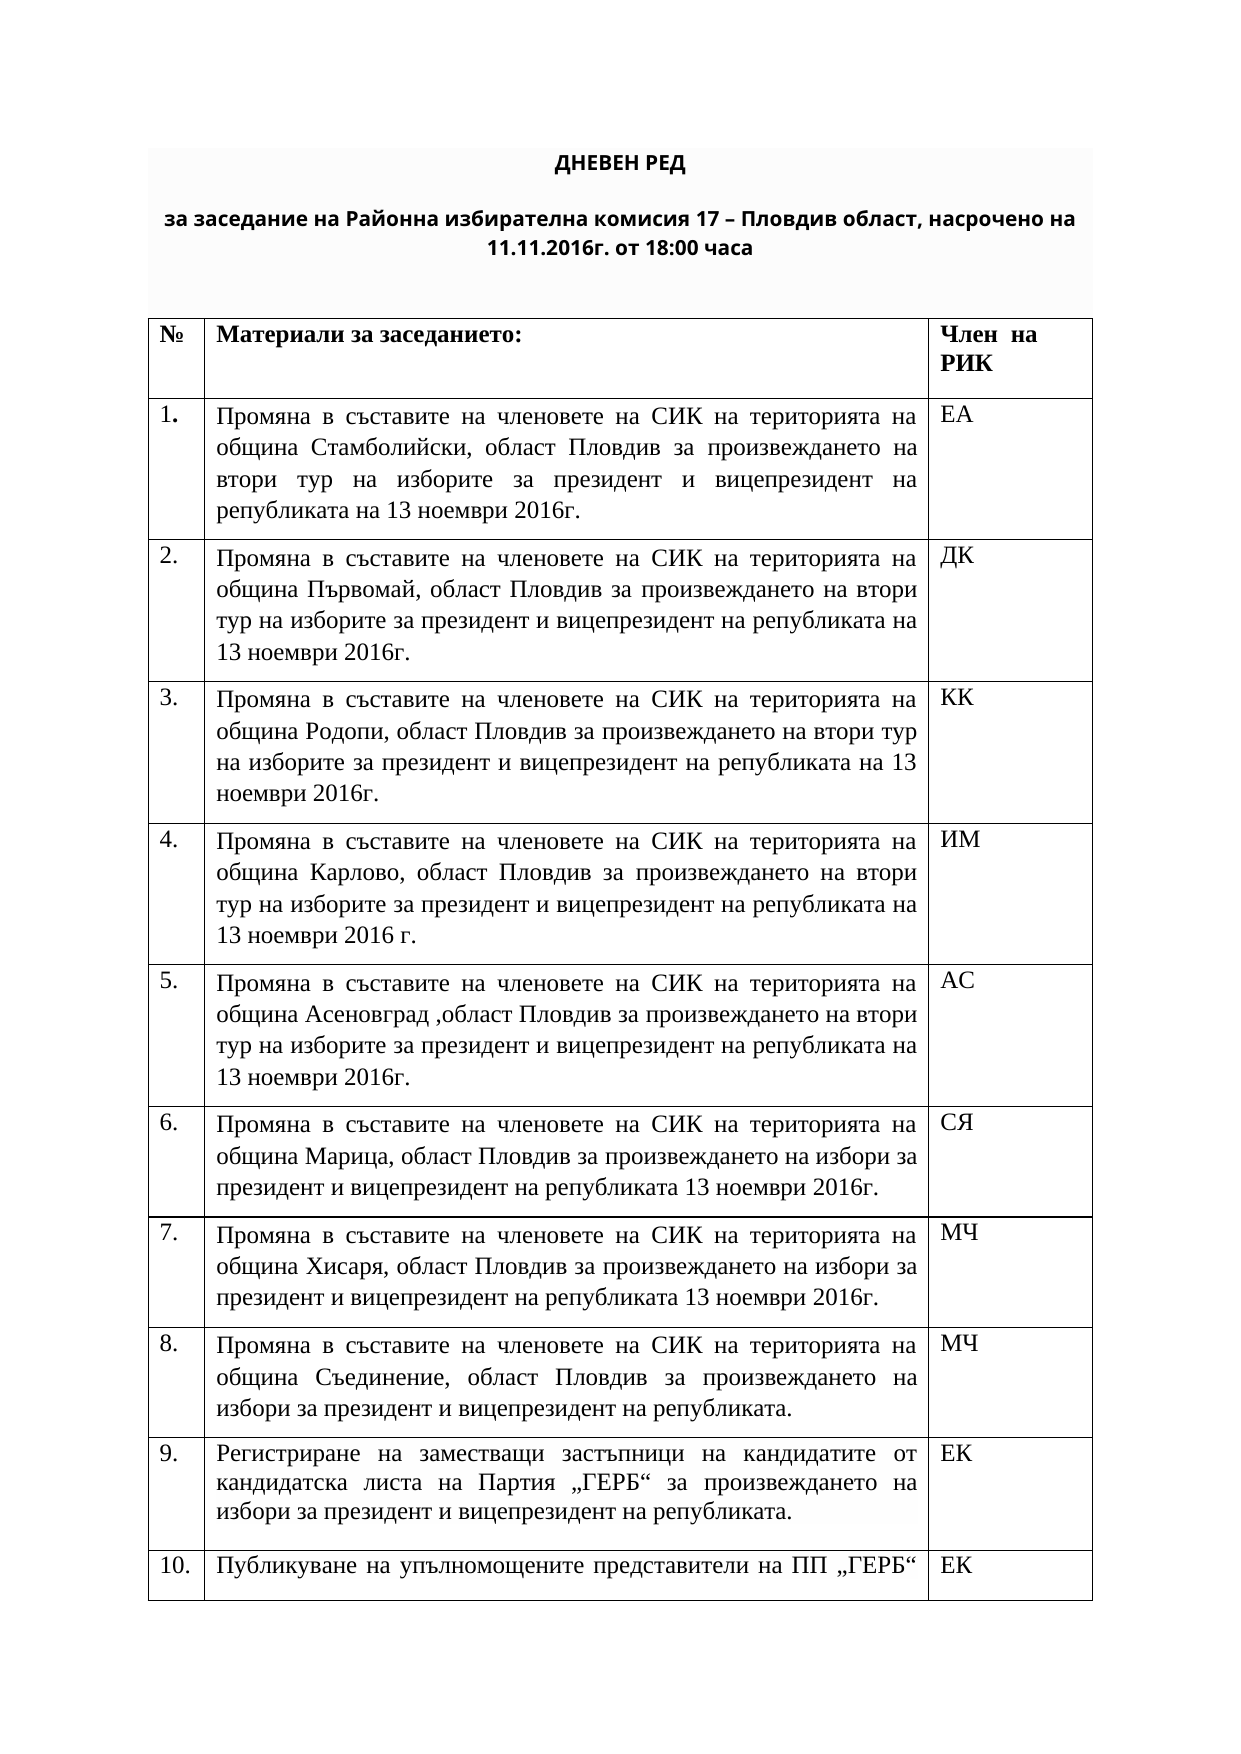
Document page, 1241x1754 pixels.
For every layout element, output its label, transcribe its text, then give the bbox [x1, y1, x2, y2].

table_cell Промяна в съставите на членовете на СИК на територията на община Съединение, област Пловдив за произвеждането на избори за президент и вицепрезидент на републиката. [205, 1328, 928, 1437]
table_cell Промяна в съставите на членовете на СИК на територията на община Асеновград ,област Пловдив за произвеждането на втори тур на изборите за президент и вицепрезидент на републиката на 13 ноември 2016г. [205, 965, 928, 1106]
table_header № [149, 319, 204, 398]
text ДНЕВЕН РЕД [148, 148, 1093, 176]
table_cell СЯ [929, 1107, 1092, 1216]
table_header Член на РИК [929, 319, 1092, 398]
table_cell ДК [929, 540, 1092, 681]
table_cell 5. [149, 965, 204, 1106]
table_cell Промяна в съставите на членовете на СИК на територията на община Карлово, област Пловдив за произвеждането на втори тур на изборите за президент и вицепрезидент на републиката на 13 ноември 2016 г. [205, 824, 928, 964]
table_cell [205, 1551, 928, 1600]
table_cell МЧ [929, 1218, 1092, 1327]
table_cell ИМ [929, 824, 1092, 964]
table_cell Промяна в съставите на членовете на СИК на територията на община Родопи, област Пловдив за произвеждането на втори тур на изборите за президент и вицепрезидент на републиката на 13 ноември 2016г. [205, 682, 928, 823]
table_cell Промяна в съставите на членовете на СИК на територията на община Първомай, област Пловдив за произвеждането на втори тур на изборите за президент и вицепрезидент на републиката на 13 ноември 2016г. [205, 540, 928, 681]
table_cell 2. [149, 540, 204, 681]
table_cell Регистриране на заместващи застъпници на кандидатите от кандидатска листа на Партия „ГЕРБ“ за произвеждането на избори за президент и вицепрезидент на републиката. [205, 1438, 928, 1549]
table_cell 9. [149, 1438, 204, 1549]
table_cell 8. [149, 1328, 204, 1437]
text за заседание на Районна избирателна комисия 17 – Пловдив област, насрочено на 11.11.2016г. от 18:00 часа [148, 204, 1093, 261]
table_cell 4. [149, 824, 204, 964]
table_cell 7. [149, 1218, 204, 1327]
table_cell АС [929, 965, 1092, 1106]
table_cell Промяна в съставите на членовете на СИК на територията на община Марица, област Пловдив за произвеждането на избори за президент и вицепрезидент на републиката 13 ноември 2016г. [205, 1107, 928, 1216]
table_cell 10. [149, 1551, 204, 1600]
table_header Материали за заседанието: [205, 319, 928, 398]
table_cell КК [929, 682, 1092, 823]
table_cell 1. [149, 399, 204, 539]
table_cell Промяна в съставите на членовете на СИК на територията на община Хисаря, област Пловдив за произвеждането на избори за президент и вицепрезидент на републиката 13 ноември 2016г. [205, 1218, 928, 1327]
table_cell МЧ [929, 1328, 1092, 1437]
table_cell ЕК [929, 1551, 1092, 1600]
table_cell 6. [149, 1107, 204, 1216]
table_cell 3. [149, 682, 204, 823]
table_cell ЕК [929, 1438, 1092, 1549]
table_cell ЕА [929, 399, 1092, 539]
table_cell Промяна в съставите на членовете на СИК на територията на община Стамболийски, област Пловдив за произвеждането на втори тур на изборите за президент и вицепрезидент на републиката на 13 ноември 2016г. [205, 399, 928, 539]
